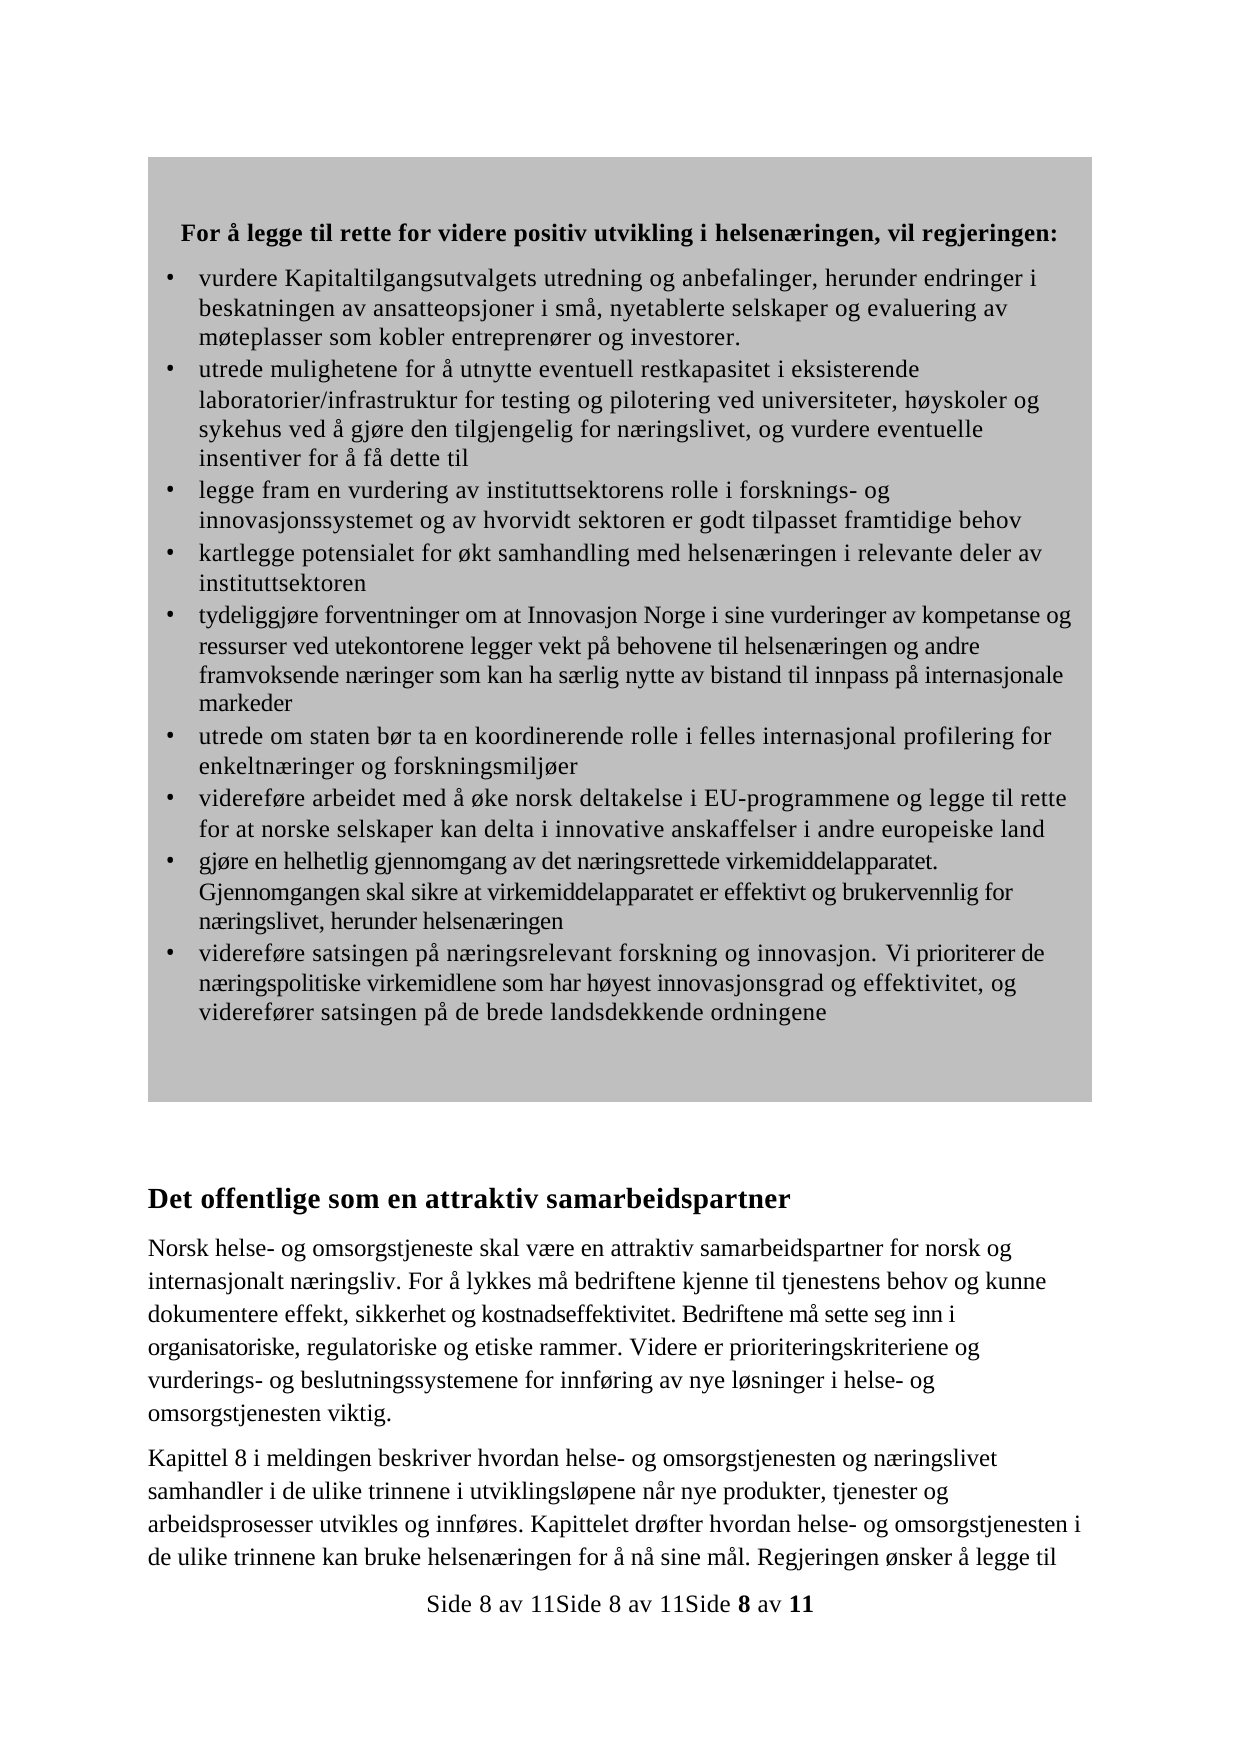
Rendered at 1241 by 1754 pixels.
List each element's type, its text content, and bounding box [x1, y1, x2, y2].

subtitle Det offentlige som en attraktiv samarbeidspartner [148, 1182, 1093, 1215]
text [148, 1443, 1093, 1571]
table_header For å legge til rette for videre positiv utvikling i helsenæringen, vil regjeringen: vurdere Kapitaltilgangsutvalgets utredning og anbefalinger, herunder endringer i beskatningen av ansatteopsjoner i små, nyetablerte selskaper og evaluering av møteplasser som kobler entreprenører og investorer. utrede mulighetene for å utnytte eventuell restkapasitet i eksisterende laboratorier/infrastruktur for testing og pilotering ved universiteter, høyskoler og sykehus ved å gjøre den tilgjengelig for næringslivet, og vurdere eventuelle insentiver for å få dette til legge fram en vurdering av instituttsektorens rolle i forsknings- og innovasjonssystemet og av hvorvidt sektoren er godt tilpasset framtidige behov kartlegge potensialet for økt samhandling med helsenæringen i relevante deler av instituttsektoren tydeliggjøre forventninger om at Innovasjon Norge i sine vurderinger av kompetanse og ressurser ved utekontorene legger vekt på behovene til helsenæringen og andre framvoksende næringer som kan ha særlig nytte av bistand til innpass på internasjonale markeder utrede om staten bør ta en koordinerende rolle i felles internasjonal profilering for enkeltnæringer og forskningsmiljøer videreføre arbeidet med å øke norsk deltakelse i EU-programmene og legge til rette for at norske selskaper kan delta i innovative anskaffelser i andre europeiske land gjøre en helhetlig gjennomgang av det næringsrettede virkemiddelapparatet. Gjennomgangen skal sikre at virkemiddelapparatet er effektivt og brukervennlig for næringslivet, herunder helsenæringen videreføre satsingen på næringsrelevant forskning og innovasjon. Vi prioriterer de næringspolitiske virkemidlene som har høyest innovasjonsgrad og effektivitet, og viderefører satsingen på de brede landsdekkende ordningene [148, 157, 1092, 1102]
text Norsk helse- og omsorgstjeneste skal være en attraktiv samarbeidspartner for norsk og internasjonalt næringsliv. For å lykkes må bedriftene kjenne til tjenestens behov og kunne dokumentere effekt, sikkerhet og kostnadseffektivitet. Bedriftene må sette seg inn i organisatoriske, regulatoriske og etiske rammer. Videre er prioriteringskriteriene og vurderings- og beslutningssystemene for innføring av nye løsninger i helse- og omsorgstjenesten viktig. [148, 1233, 1093, 1427]
